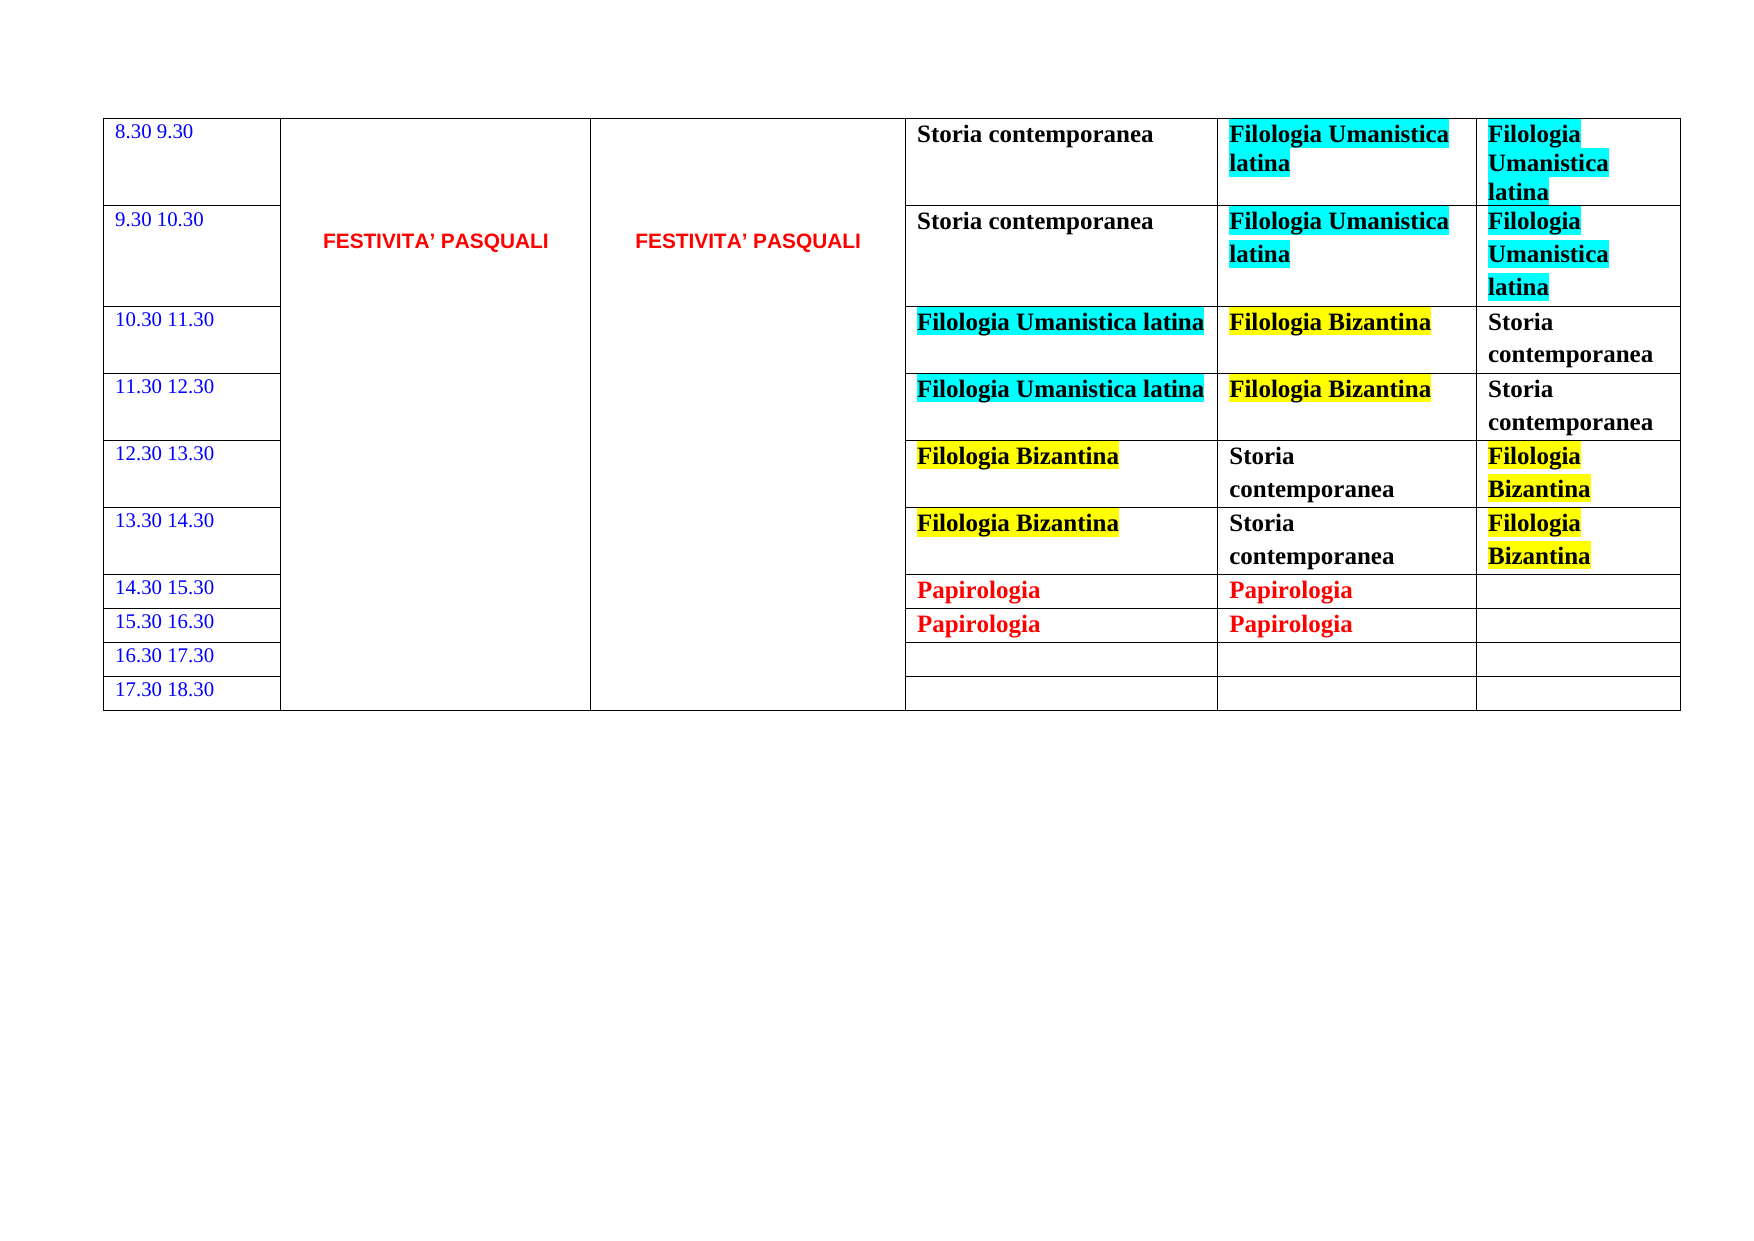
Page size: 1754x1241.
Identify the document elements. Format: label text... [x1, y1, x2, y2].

table_cell [906, 643, 1217, 676]
table_cell Filologia Bizantina [906, 441, 1217, 507]
table_cell Papirologia [906, 575, 1217, 608]
table_cell Storia contemporanea [906, 206, 1217, 306]
table_cell 10.30 11.30 [104, 307, 280, 373]
table_cell [1218, 677, 1476, 710]
table_cell [1477, 609, 1680, 642]
table_cell Storia contemporanea [1218, 508, 1476, 574]
table_cell 9.30 10.30 [104, 206, 280, 306]
table_cell Papirologia [1218, 575, 1476, 608]
table_cell Filologia Umanistica latina [1218, 119, 1476, 205]
table_cell [1477, 677, 1680, 710]
table_cell Papirologia [906, 609, 1217, 642]
table_cell 17.30 18.30 [104, 677, 280, 710]
table_cell Filologia Bizantina [1218, 307, 1476, 373]
table_cell 15.30 16.30 [104, 609, 280, 642]
table_cell Filologia Bizantina [906, 508, 1217, 574]
table_cell Filologia Umanistica latina [906, 307, 1217, 373]
table_cell Filologia Umanistica latina [906, 374, 1217, 440]
table_cell 11.30 12.30 [104, 374, 280, 440]
table_cell Storia contemporanea [1477, 374, 1680, 440]
table_cell [1218, 643, 1476, 676]
table_cell Filologia Bizantina [1477, 441, 1680, 507]
table_cell 8.30 9.30 [104, 119, 280, 205]
table_cell [1477, 643, 1680, 676]
table_cell Papirologia [1218, 609, 1476, 642]
table_cell [1477, 575, 1680, 608]
table_cell FESTIVITA’ PASQUALI [591, 119, 905, 710]
table_cell 16.30 17.30 [104, 643, 280, 676]
table_cell 12.30 13.30 [104, 441, 280, 507]
table_cell Storia contemporanea [906, 119, 1217, 205]
table_cell 14.30 15.30 [104, 575, 280, 608]
table_cell FESTIVITA’ PASQUALI [281, 119, 590, 710]
table_cell Filologia Umanistica latina [1477, 206, 1680, 306]
table_cell 13.30 14.30 [104, 508, 280, 574]
table_cell Filologia Bizantina [1218, 374, 1476, 440]
table_cell Storia contemporanea [1477, 307, 1680, 373]
table_cell Storia contemporanea [1218, 441, 1476, 507]
table_cell Filologia Umanistica latina [1549, 119, 1680, 205]
table_cell Filologia Bizantina [1477, 508, 1680, 574]
table_cell [906, 677, 1217, 710]
table_cell Filologia Umanistica latina [1218, 206, 1476, 306]
